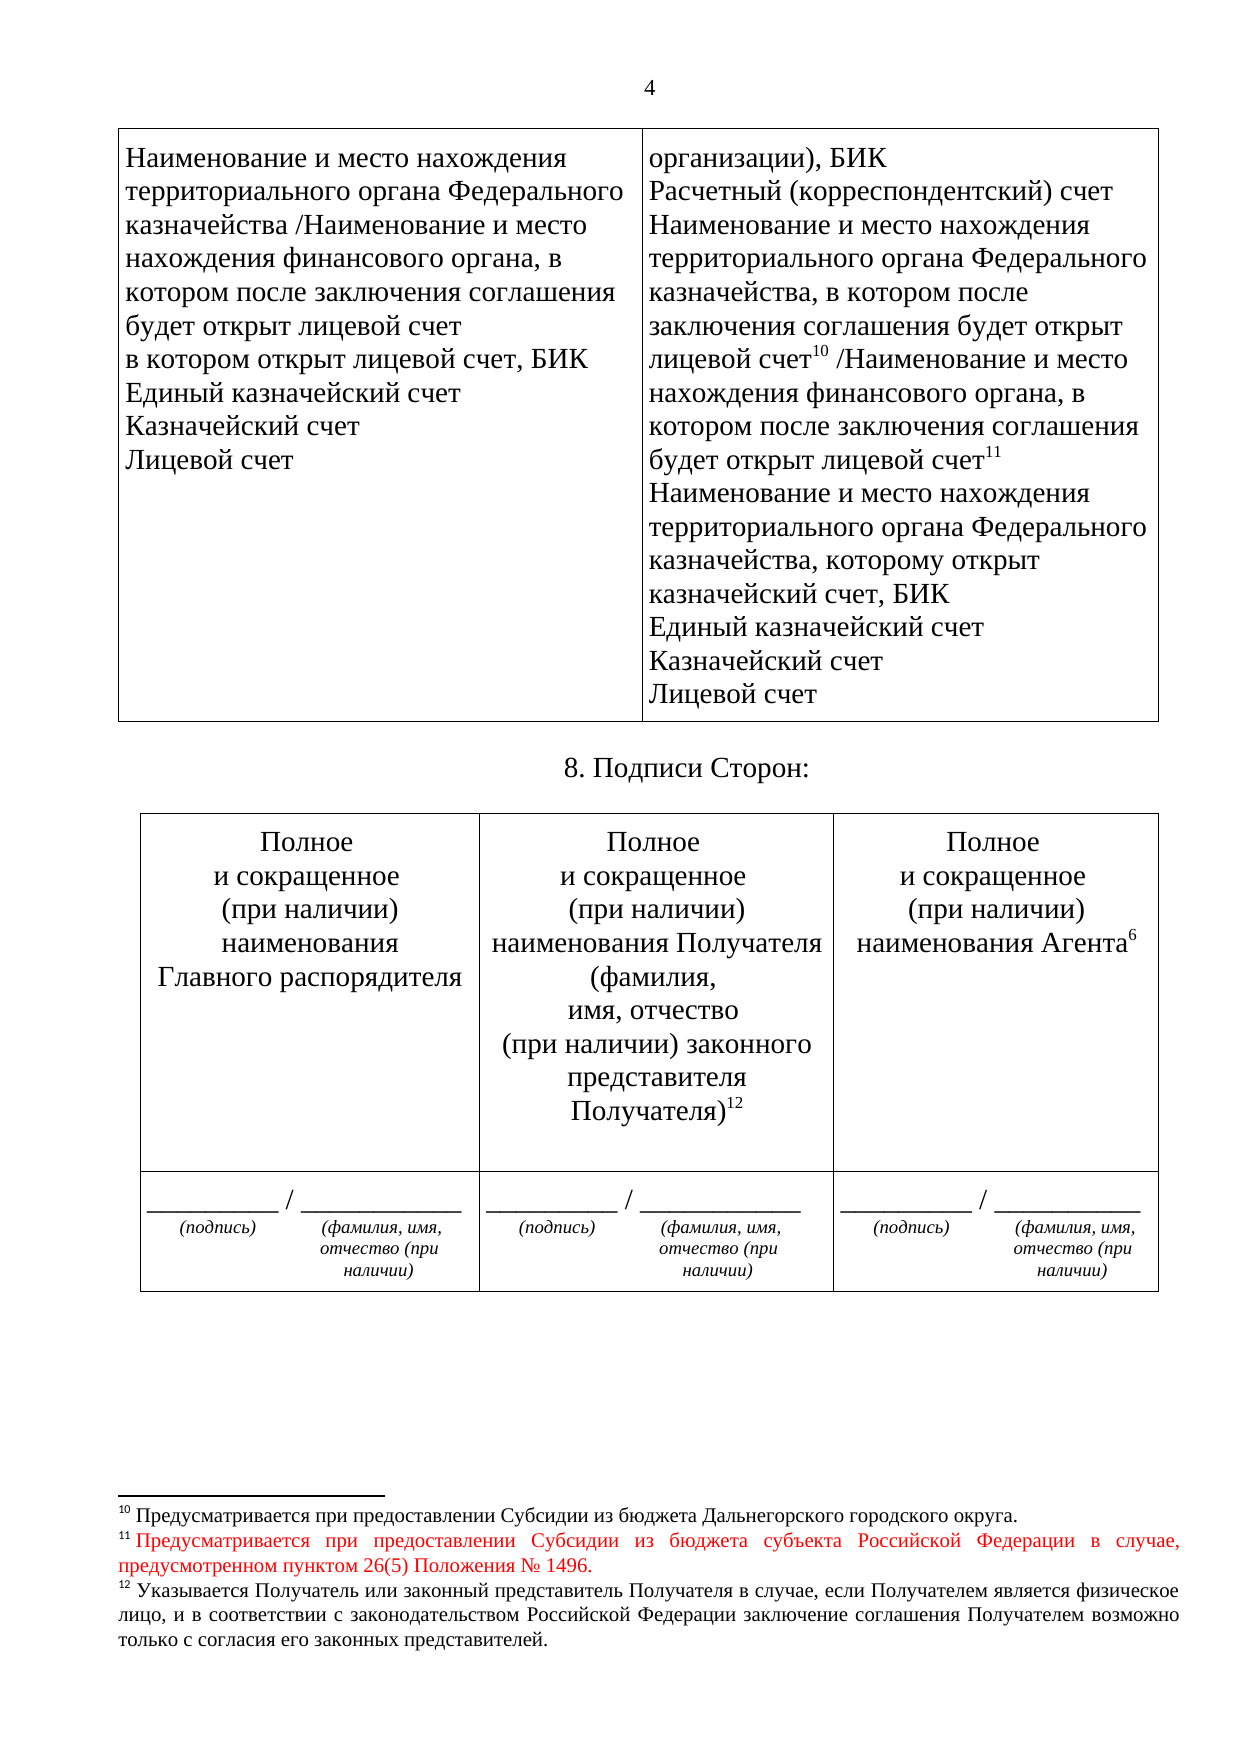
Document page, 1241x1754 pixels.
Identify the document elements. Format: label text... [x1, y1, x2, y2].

text 8. Подписи Сторон: [118, 751, 1181, 784]
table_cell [119, 129, 642, 721]
table_header Полное и сокращенное (при наличии) наименования Получателя (фамилия, имя, отчество (при наличии) законного представителя Получателя) [480, 814, 833, 1171]
table_header Полное и сокращенное (при наличии) наименования Агента6 [834, 814, 1158, 1171]
table_cell _________ / ___________ (подпись) (фамилия, имя, отчество (при наличии) [141, 1172, 479, 1291]
table_cell _________ / ___________ (подпись) (фамилия, имя, отчество (при наличии) [480, 1172, 833, 1291]
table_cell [643, 129, 1158, 721]
table_header Полное и сокращенное (при наличии) наименования Главного распорядителя [141, 814, 479, 1171]
table_cell _________ / __________ (подпись) (фамилия, имя, отчество (при наличии) [834, 1172, 1158, 1291]
